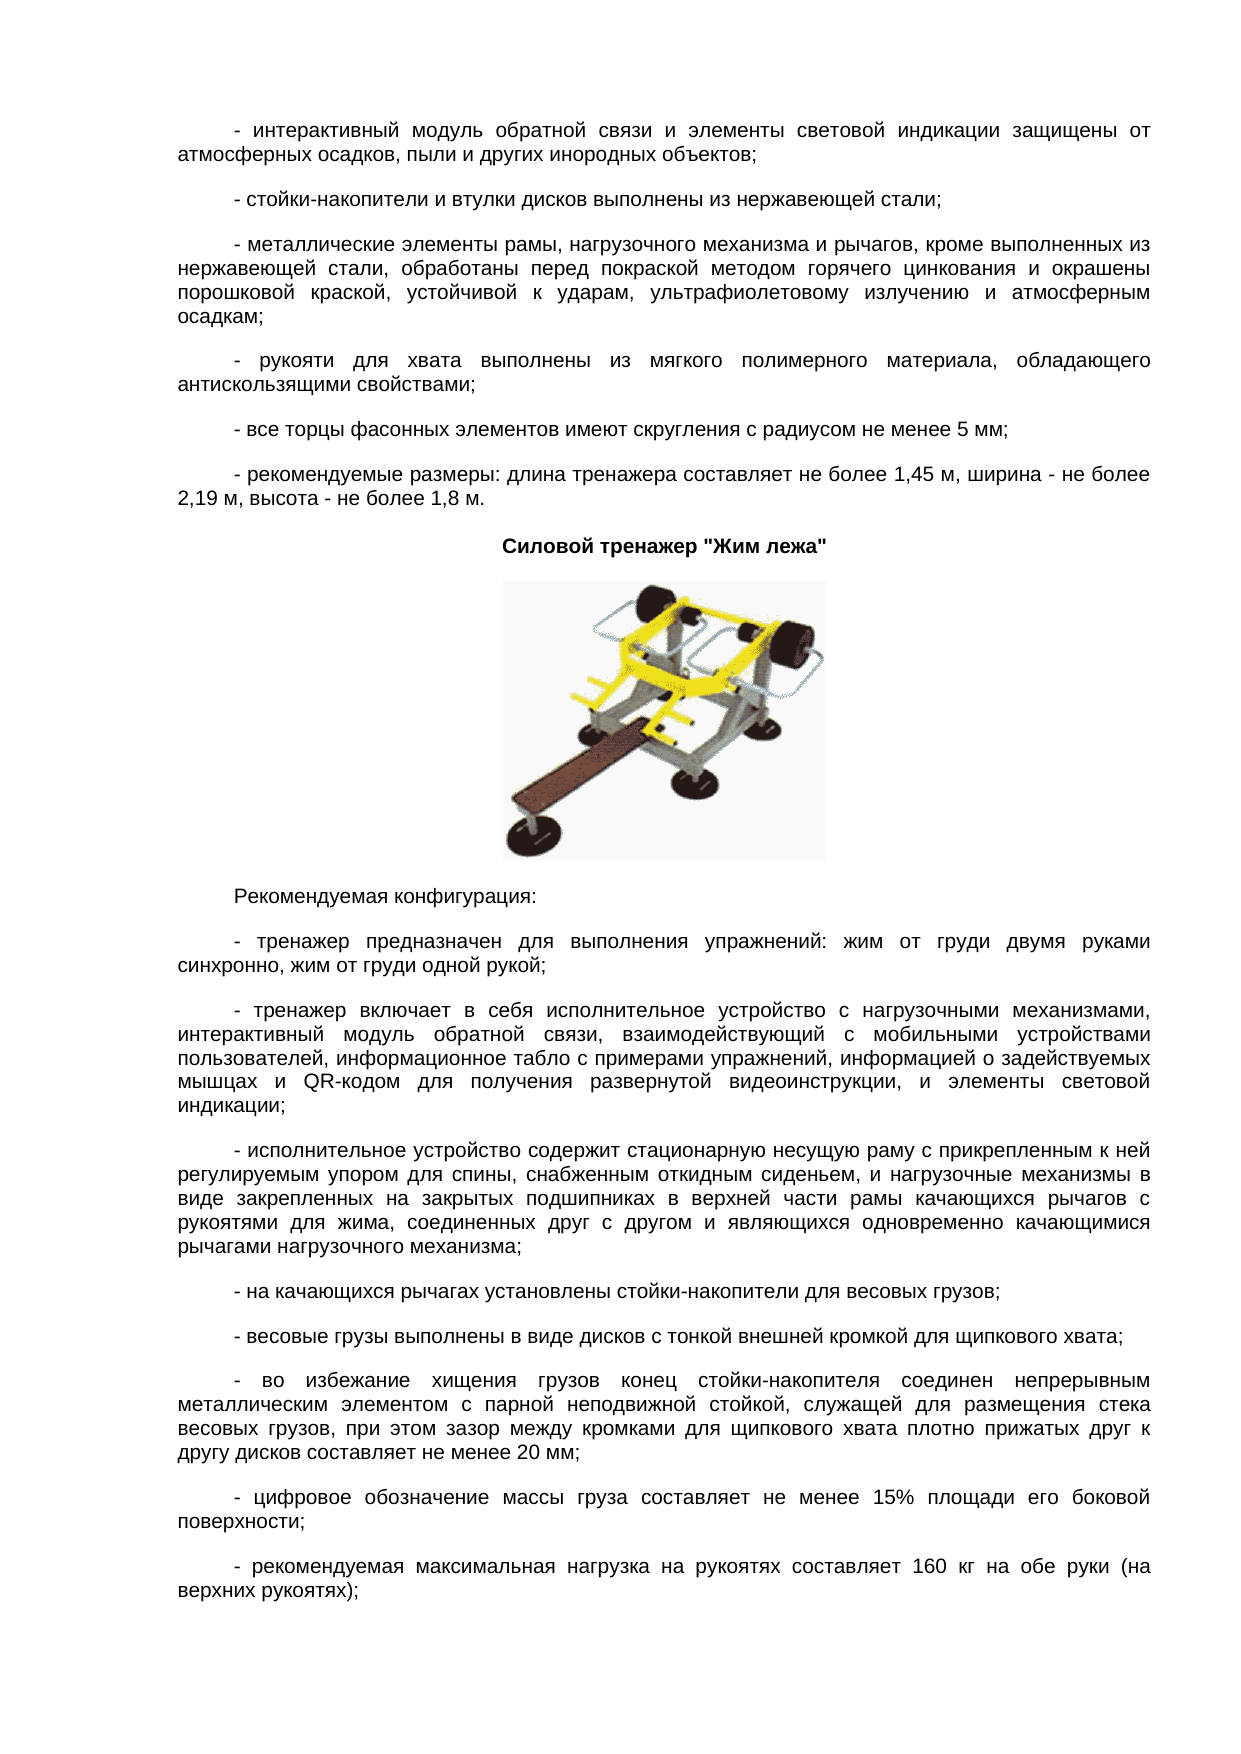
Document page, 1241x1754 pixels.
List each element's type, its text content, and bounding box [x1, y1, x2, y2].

text - весовые грузы выполнены в виде дисков с тонкой внешней кромкой для щипкового хвата; [177, 1323, 1152, 1347]
text - интерактивный модуль обратной связи и элементы световой индикации защищены от атмосферных осадков, пыли и других инородных объектов; [177, 118, 1152, 166]
text - тренажер включает в себя исполнительное устройство с нагрузочными механизмами, интерактивный модуль обратной связи, взаимодействующий с мобильными устройствами пользователей, информационное табло с примерами упражнений, информацией о задействуемых мышцах и QR-кодом для получения развернутой видеоинструкции, и элементы световой индикации; [177, 997, 1152, 1117]
text Рекомендуемая конфигурация: [177, 884, 1152, 908]
text - все торцы фасонных элементов имеют скругления с радиусом не менее 5 мм; [177, 417, 1152, 441]
text - рекомендуемые размеры: длина тренажера составляет не более 1,45 м, ширина - не более 2,19 м, высота - не более 1,8 м. [177, 462, 1152, 510]
text - цифровое обозначение массы груза составляет не менее 15% площади его боковой поверхности; [177, 1485, 1152, 1533]
text - стойки-накопители и втулки дисков выполнены из нержавеющей стали; [177, 187, 1152, 211]
text - металлические элементы рамы, нагрузочного механизма и рычагов, кроме выполненных из нержавеющей стали, обработаны перед покраской методом горячего цинкования и окрашены порошковой краской, устойчивой к ударам, ультрафиолетовому излучению и атмосферным осадкам; [177, 232, 1152, 327]
text - рекомендуемая максимальная нагрузка на рукоятях составляет 160 кг на обе руки (на верхних рукоятях); [177, 1554, 1152, 1602]
picture [502, 581, 827, 860]
title Силовой тренажер "Жим лежа" [177, 534, 1152, 558]
text - тренажер предназначен для выполнения упражнений: жим от груди двумя руками синхронно, жим от груди одной рукой; [177, 929, 1152, 977]
text - на качающихся рычагах установлены стойки-накопители для весовых грузов; [177, 1279, 1152, 1303]
text - рукояти для хвата выполнены из мягкого полимерного материала, обладающего антискользящими свойствами; [177, 348, 1152, 396]
text - во избежание хищения грузов конец стойки-накопителя соединен непрерывным металлическим элементом с парной неподвижной стойкой, служащей для размещения стека весовых грузов, при этом зазор между кромками для щипкового хвата плотно прижатых друг к другу дисков составляет не менее 20 мм; [177, 1368, 1152, 1464]
text - исполнительное устройство содержит стационарную несущую раму с прикрепленным к ней регулируемым упором для спины, снабженным откидным сиденьем, и нагрузочные механизмы в виде закрепленных на закрытых подшипниках в верхней части рамы качающихся рычагов с рукоятями для жима, соединенных друг с другом и являющихся одновременно качающимися рычагами нагрузочного механизма; [177, 1138, 1152, 1258]
